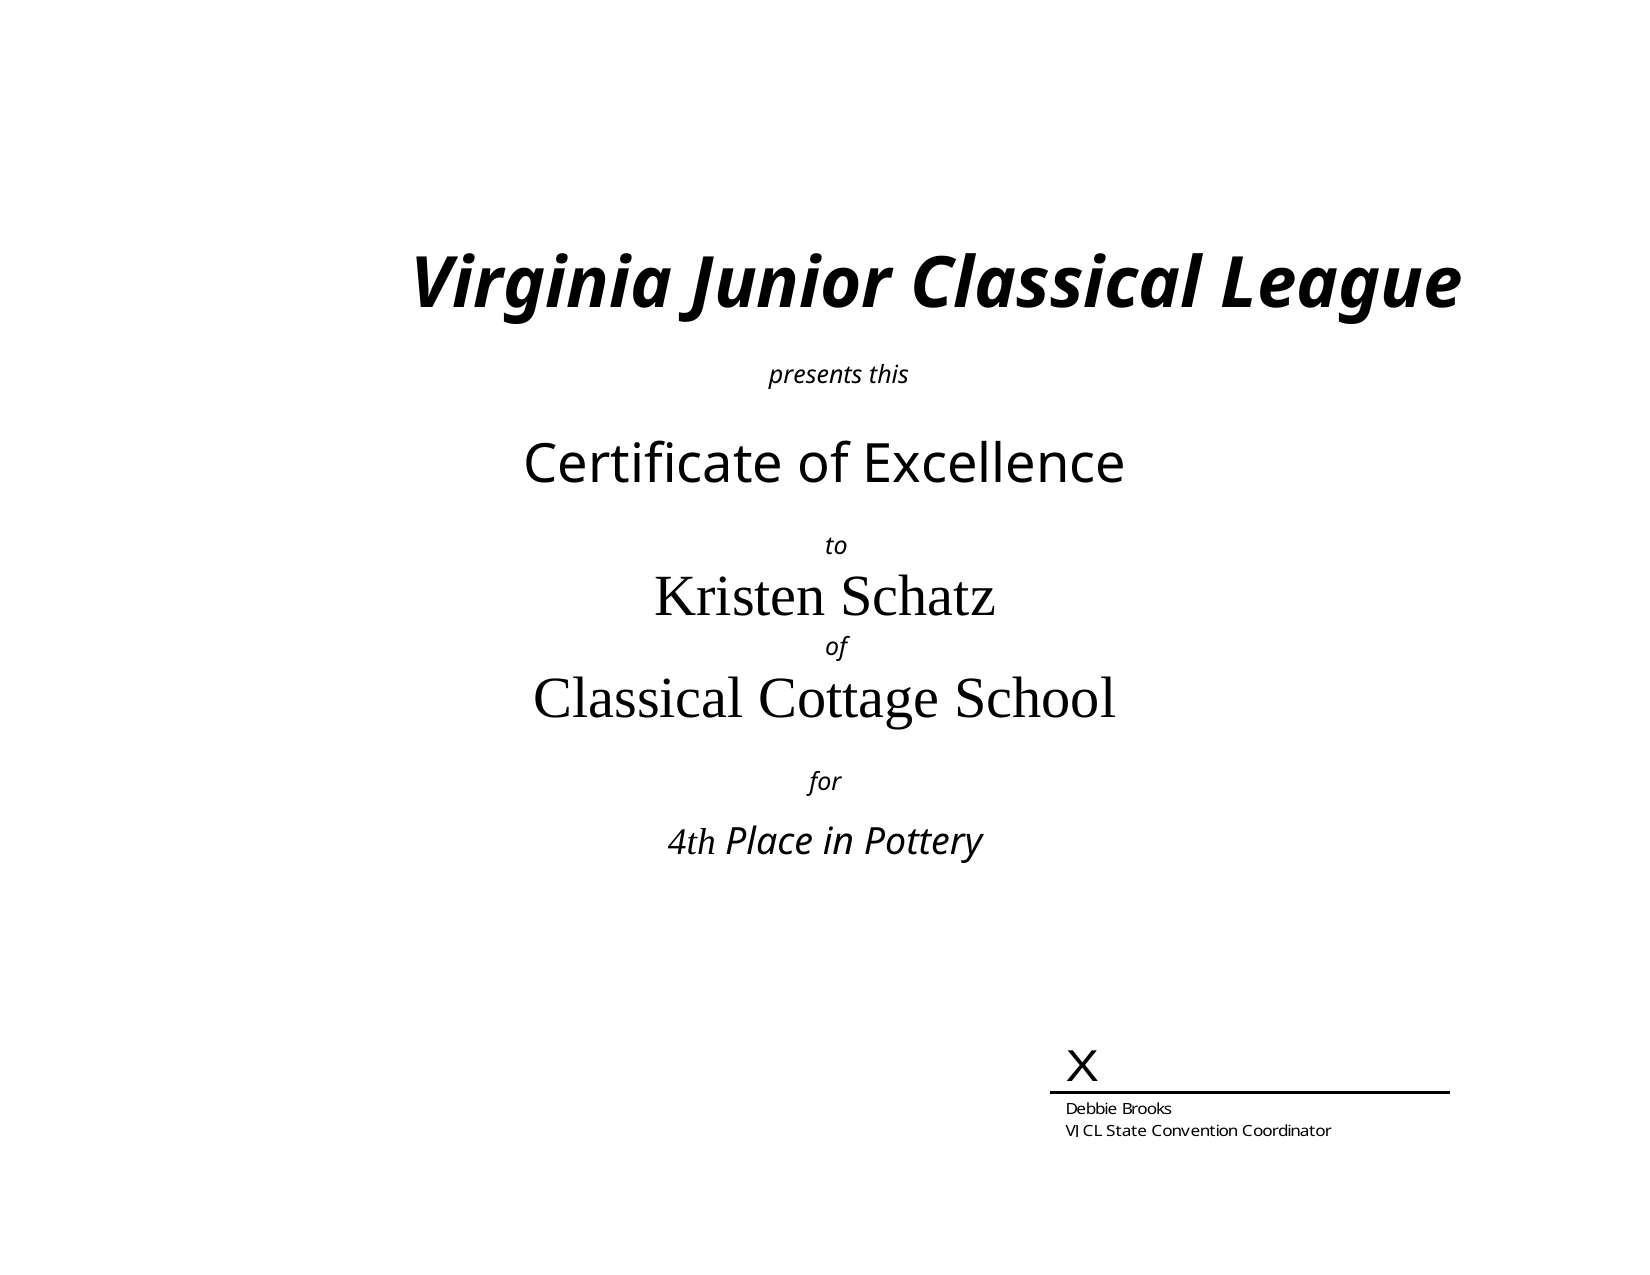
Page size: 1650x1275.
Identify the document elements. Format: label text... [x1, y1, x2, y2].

text presents this [150, 357, 1500, 391]
text to [600, 527, 1500, 561]
text 4th Place in Pottery [150, 814, 1500, 865]
text Classical Cottage School [150, 662, 1500, 729]
text Kristen Schatz [150, 561, 1500, 628]
text of [150, 628, 1500, 662]
text Certificate of Excellence [150, 425, 1500, 498]
text Virginia Junior Classical League [375, 231, 1500, 328]
text for [150, 763, 1500, 797]
